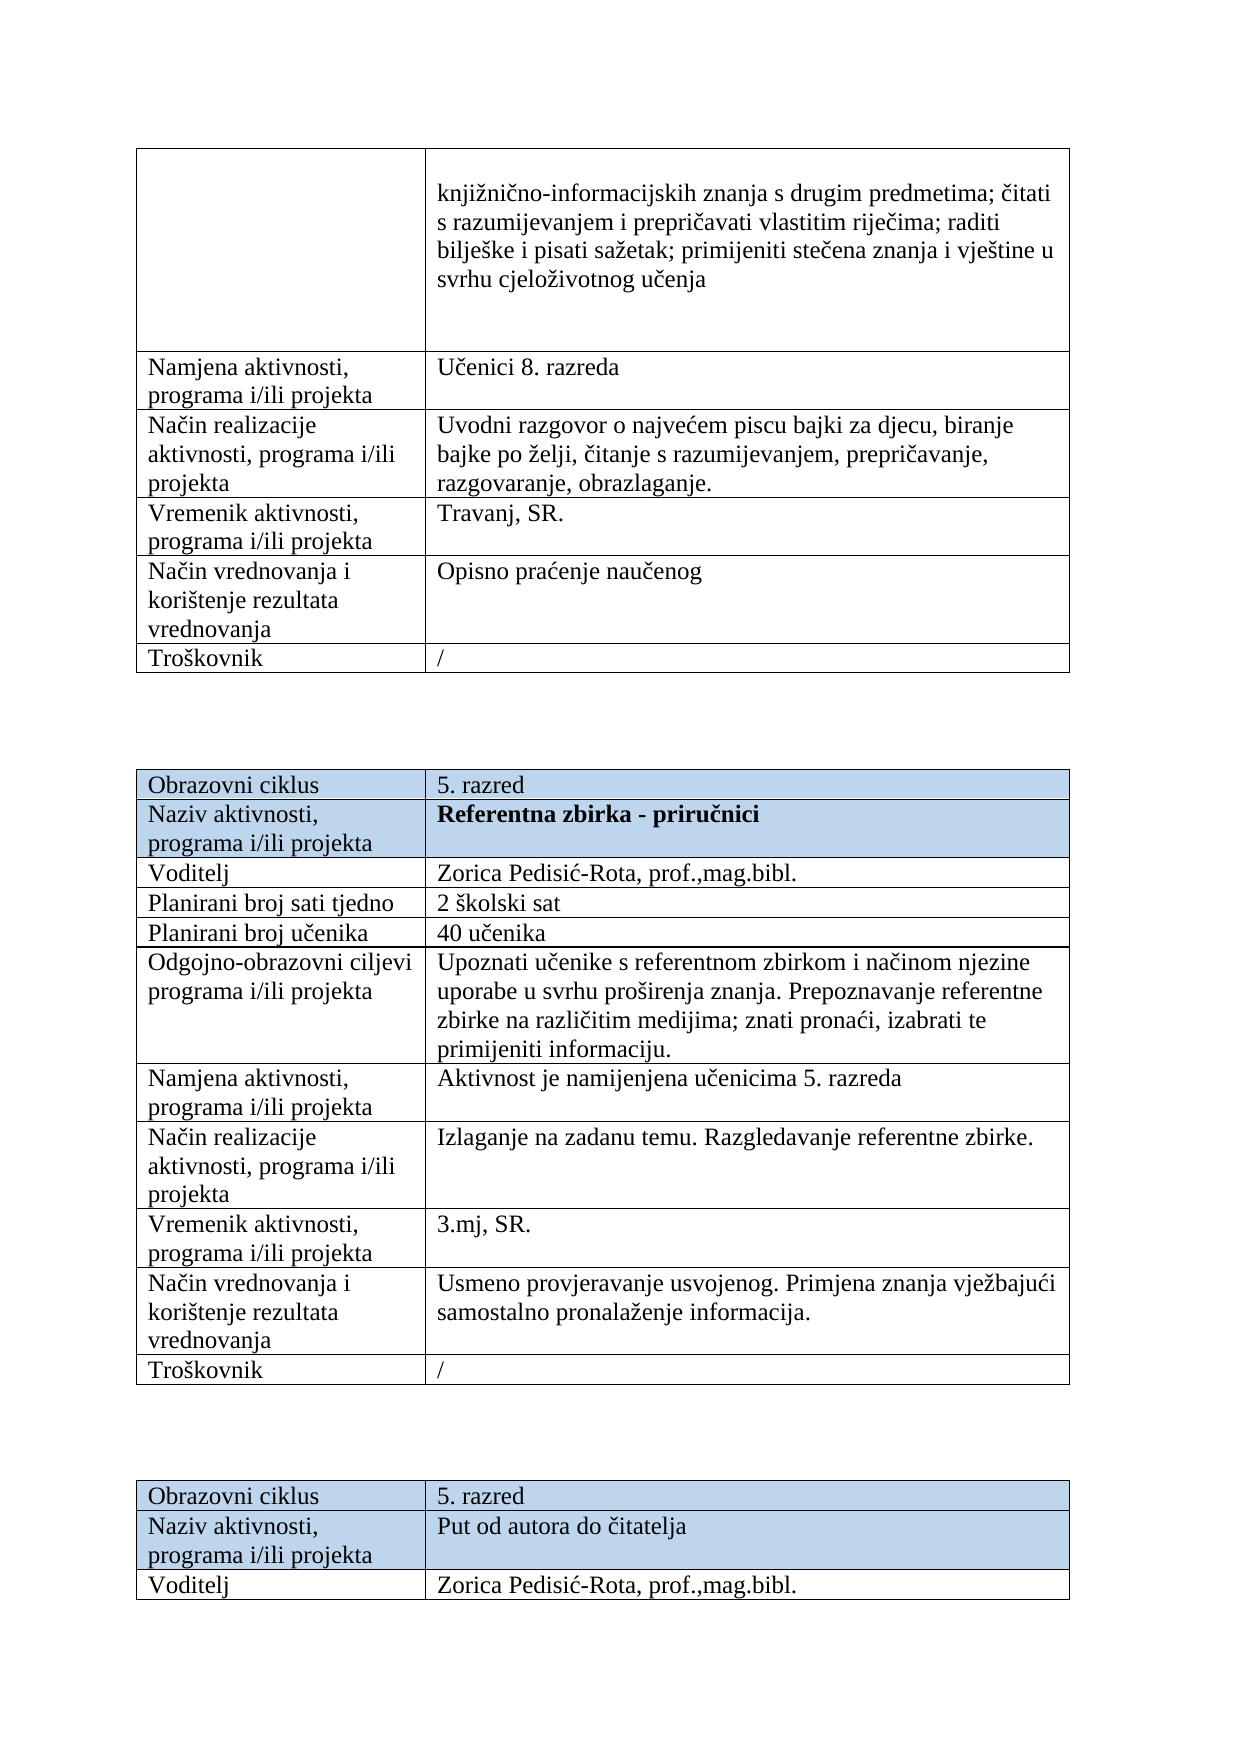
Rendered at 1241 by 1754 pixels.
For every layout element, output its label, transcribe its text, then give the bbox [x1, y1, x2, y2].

table_cell Način vrednovanja i korištenje rezultata vrednovanja [137, 1268, 425, 1354]
table_cell Zorica Pedisić-Rota, prof.,mag.bibl. [426, 858, 1069, 887]
table_cell Naziv aktivnosti, programa i/ili projekta [137, 1511, 425, 1569]
table_cell Vremenik aktivnosti, programa i/ili projekta [137, 498, 425, 555]
table_cell Izlaganje na zadanu temu. Razgledavanje referentne zbirke. [426, 1122, 1069, 1208]
table_cell Usmeno provjeravanje usvojenog. Primjena znanja vježbajući samostalno pronalaženje informacija. [426, 1268, 1069, 1354]
table_cell Opisno praćenje naučenog [426, 556, 1069, 642]
table_cell Uvodni razgovor o najvećem piscu bajki za djecu, biranje bajke po želji, čitanje s razumijevanjem, prepričavanje, razgovaranje, obrazlaganje. [426, 410, 1069, 497]
table_cell Način realizacije aktivnosti, programa i/ili projekta [137, 410, 425, 497]
table_cell Voditelj [137, 858, 425, 887]
table_cell 2 školski sat [426, 888, 1069, 917]
table_cell / [426, 1355, 1069, 1384]
table_cell Učenici 8. razreda [426, 352, 1069, 409]
table_cell Troškovnik [137, 644, 425, 672]
table_header Obrazovni ciklus [137, 770, 425, 798]
table_cell Planirani broj učenika [137, 918, 425, 946]
table_cell Upoznati učenike s referentnom zbirkom i načinom njezine uporabe u svrhu proširenja znanja. Prepoznavanje referentne zbirke na različitim medijima; znati pronaći, izabrati te primijeniti informaciju. [426, 948, 1069, 1062]
table_cell Način realizacije aktivnosti, programa i/ili projekta [137, 1122, 425, 1208]
table_header 5. razred [426, 1481, 1069, 1510]
table_cell Naziv aktivnosti, programa i/ili projekta [137, 800, 425, 857]
table_cell Aktivnost je namijenjena učenicima 5. razreda [426, 1064, 1069, 1121]
table_cell Zorica Pedisić-Rota, prof.,mag.bibl. [426, 1570, 1069, 1598]
table_header Obrazovni ciklus [137, 1481, 425, 1510]
table_cell / [426, 644, 1069, 672]
table_cell Referentna zbirka - priručnici [426, 800, 1069, 857]
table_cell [426, 149, 1069, 351]
table_header 5. razred [426, 770, 1069, 798]
table_cell Način vrednovanja i korištenje rezultata vrednovanja [137, 556, 425, 642]
table_cell Put od autora do čitatelja [426, 1511, 1069, 1569]
table_cell 3.mj, SR. [426, 1209, 1069, 1267]
table_cell Namjena aktivnosti, programa i/ili projekta [137, 352, 425, 409]
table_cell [137, 149, 425, 351]
table_cell Odgojno-obrazovni ciljevi programa i/ili projekta [137, 948, 425, 1062]
table_cell 40 učenika [426, 918, 1069, 946]
table_cell Namjena aktivnosti, programa i/ili projekta [137, 1064, 425, 1121]
table_cell Travanj, SR. [426, 498, 1069, 555]
table_cell Troškovnik [137, 1355, 425, 1384]
table_cell Planirani broj sati tjedno [137, 888, 425, 917]
table_cell Voditelj [137, 1570, 425, 1598]
table_cell Vremenik aktivnosti, programa i/ili projekta [137, 1209, 425, 1267]
